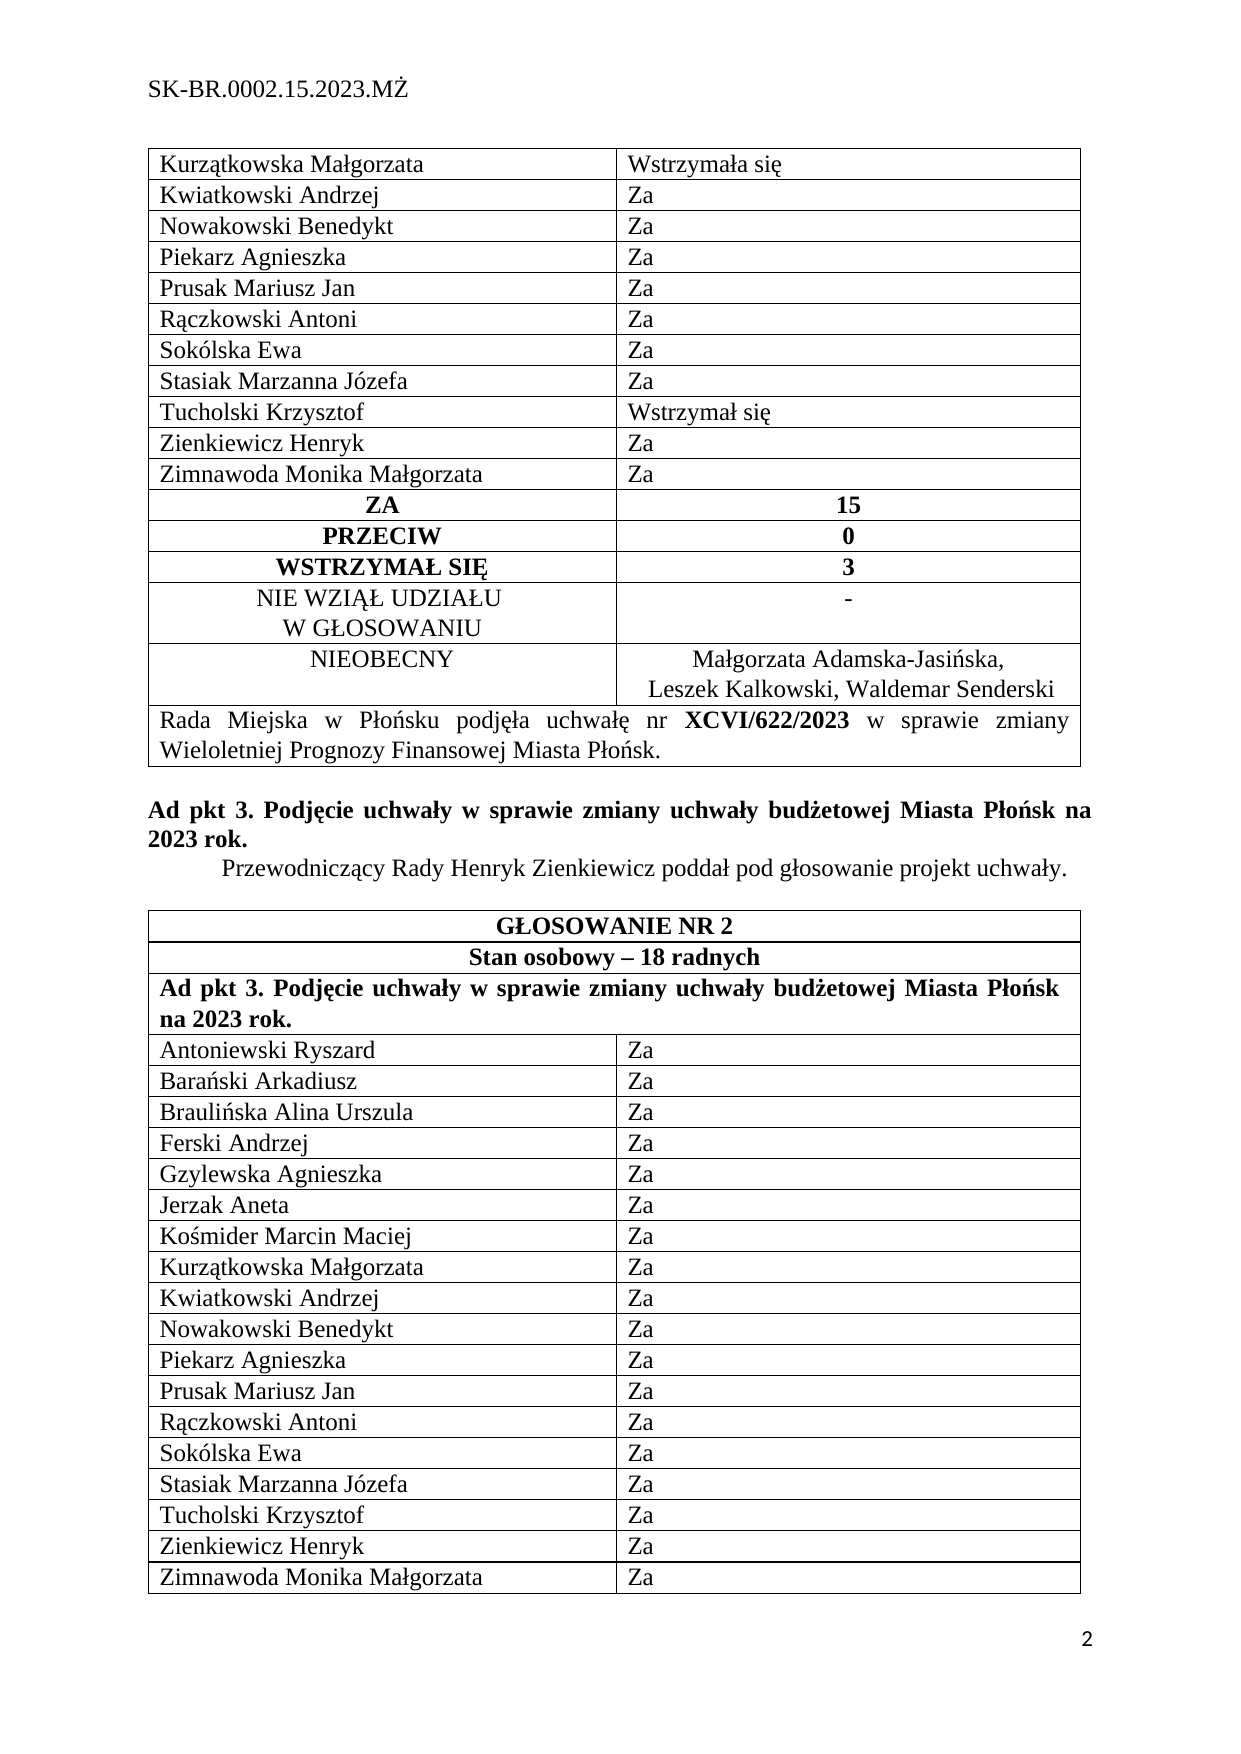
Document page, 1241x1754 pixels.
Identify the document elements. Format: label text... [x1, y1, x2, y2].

table_cell Nowakowski Benedykt [149, 211, 616, 241]
table_cell Sokólska Ewa [149, 1438, 616, 1468]
table_cell NIEOBECNY [149, 644, 616, 704]
table_cell Za [617, 1563, 1080, 1592]
table_cell Kurzątkowska Małgorzata [149, 149, 616, 179]
table_cell Za [617, 1438, 1080, 1468]
table_cell Zimnawoda Monika Małgorzata [149, 459, 616, 489]
table_cell Za [617, 1066, 1080, 1096]
table_cell Kurzątkowska Małgorzata [149, 1252, 616, 1282]
table_cell Za [617, 1314, 1080, 1344]
table_cell Ad pkt 3. Podjęcie uchwały w sprawie zmiany uchwały budżetowej Miasta Płońsk na 2023 rok. [149, 974, 1080, 1034]
table_cell Gzylewska Agnieszka [149, 1159, 616, 1189]
table_cell Zienkiewicz Henryk [149, 428, 616, 458]
table_cell Za [617, 1376, 1080, 1406]
text Ad pkt 3. Podjęcie uchwały w sprawie zmiany uchwały budżetowej Miasta Płońsk na 2023 rok. [148, 795, 1093, 853]
table_cell Braulińska Alina Urszula [149, 1097, 616, 1127]
table_cell Barański Arkadiusz [149, 1066, 616, 1096]
table_cell Za [617, 304, 1080, 334]
table_cell Ferski Andrzej [149, 1128, 616, 1158]
table_cell Piekarz Agnieszka [149, 1345, 616, 1375]
table_cell Zienkiewicz Henryk [149, 1531, 616, 1561]
table_cell Rada Miejska w Płońsku podjęła uchwałę nr XCVI/622/2023 w sprawie zmiany Wieloletniej Prognozy Finansowej Miasta Płońsk. [149, 706, 1080, 766]
table_cell Rączkowski Antoni [149, 1407, 616, 1437]
table_cell 0 [617, 521, 1080, 551]
table_cell Za [617, 242, 1080, 272]
table_cell Piekarz Agnieszka [149, 242, 616, 272]
table_cell Za [617, 459, 1080, 489]
table_cell Za [617, 1128, 1080, 1158]
table_cell Stasiak Marzanna Józefa [149, 1469, 616, 1499]
table_cell Za [617, 1283, 1080, 1313]
table_cell Małgorzata Adamska-Jasińska, Leszek Kalkowski, Waldemar Senderski [617, 644, 1080, 704]
table_cell Za [617, 1159, 1080, 1189]
table_cell 3 [617, 552, 1080, 582]
table_cell Jerzak Aneta [149, 1190, 616, 1220]
table_cell Za [617, 335, 1080, 365]
table_cell Za [617, 1097, 1080, 1127]
table_cell Prusak Mariusz Jan [149, 273, 616, 303]
table_cell Kwiatkowski Andrzej [149, 180, 616, 210]
table_cell Za [617, 1531, 1080, 1561]
table_cell Za [617, 1252, 1080, 1282]
table_cell Za [617, 211, 1080, 241]
table_cell Za [617, 1469, 1080, 1499]
table_cell Za [617, 180, 1080, 210]
table_cell Za [617, 1035, 1080, 1065]
table_cell Sokólska Ewa [149, 335, 616, 365]
table_cell Za [617, 1407, 1080, 1437]
table_cell Za [617, 366, 1080, 396]
table_cell Zimnawoda Monika Małgorzata [149, 1563, 616, 1592]
table_cell Wstrzymała się [617, 149, 1080, 179]
table_cell Stasiak Marzanna Józefa [149, 366, 616, 396]
table_cell Za [617, 273, 1080, 303]
table_cell Za [617, 1190, 1080, 1220]
table_cell Za [617, 1221, 1080, 1251]
table_cell Tucholski Krzysztof [149, 397, 616, 427]
table_cell WSTRZYMAŁ SIĘ [149, 552, 616, 582]
table_cell Za [617, 1500, 1080, 1530]
table_cell Kwiatkowski Andrzej [149, 1283, 616, 1313]
table_cell Stan osobowy – 18 radnych [149, 943, 1080, 972]
table_cell ZA [149, 490, 616, 520]
table_cell Tucholski Krzysztof [149, 1500, 616, 1530]
table_cell Prusak Mariusz Jan [149, 1376, 616, 1406]
table_cell 15 [617, 490, 1080, 520]
table_cell Za [617, 1345, 1080, 1375]
table_cell Za [617, 428, 1080, 458]
table_header GŁOSOWANIE NR 2 [149, 911, 1080, 941]
table_cell Nowakowski Benedykt [149, 1314, 616, 1344]
table_cell - [617, 583, 1080, 643]
table_cell Rączkowski Antoni [149, 304, 616, 334]
table_cell NIE WZIĄŁ UDZIAŁU W GŁOSOWANIU [149, 583, 616, 643]
table_cell Wstrzymał się [617, 397, 1080, 427]
table_cell Antoniewski Ryszard [149, 1035, 616, 1065]
text Przewodniczący Rady Henryk Zienkiewicz poddał pod głosowanie projekt uchwały. [148, 853, 1093, 882]
table_cell Kośmider Marcin Maciej [149, 1221, 616, 1251]
table_cell PRZECIW [149, 521, 616, 551]
